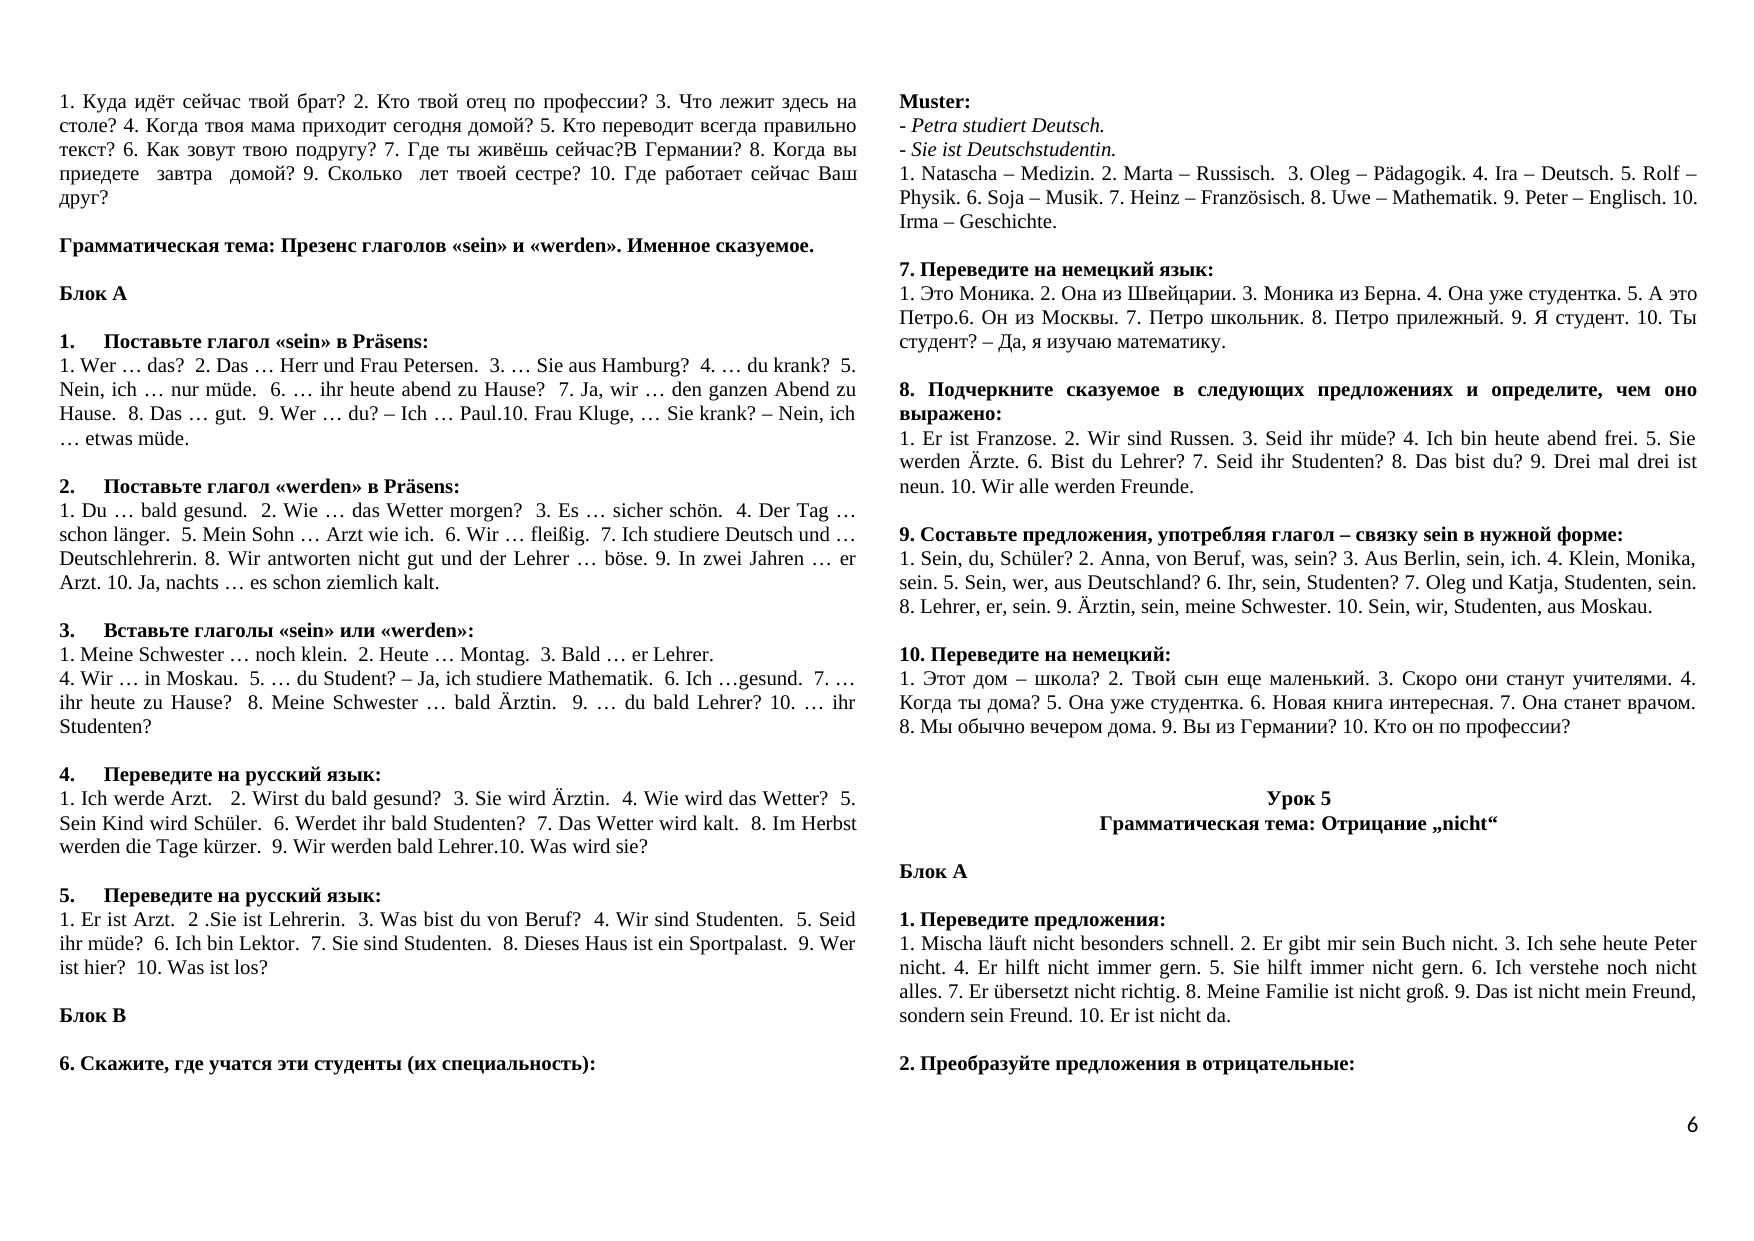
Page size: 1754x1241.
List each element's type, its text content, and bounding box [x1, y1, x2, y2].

text Muster: [899, 88, 1698, 113]
text Блок А [59, 281, 858, 305]
text 1. Переведите предложения: [899, 907, 1698, 931]
text 6. Скажите, где учатся эти студенты (их специальность): [59, 1051, 858, 1075]
text Грамматическая тема: Презенс глаголов «sein» и «werden». Именное сказуемое. [59, 233, 858, 257]
text 9. Составьте предложения, употребляя глагол – связку sein в нужной форме: [899, 522, 1698, 546]
text Урок 5 [899, 786, 1698, 810]
text 1. Er ist Arzt. 2 .Sie ist Lehrerin. 3. Was bist du von Beruf? 4. Wir sind Studenten. 5. Seid ihr müde? 6. Ich bin Lektor. 7. Sie sind Studenten. 8. Dieses Haus ist ein Sportpalast. 9. Wer ist hier? 10. Was ist los? [59, 907, 858, 979]
text 7. Переведите на немецкий язык: [899, 257, 1698, 281]
text 1. Wer … das? 2. Das … Herr und Frau Petersen. 3. … Sie aus Hamburg? 4. … du krank? 5. Nein, ich … nur müde. 6. … ihr heute abend zu Hause? 7. Ja, wir … den ganzen Abend zu Hause. 8. Das … gut. 9. Wer … du? – Ich … Paul.10. Frau Kluge, … Sie krank? – Nein, ich … etwas müde. [59, 353, 858, 449]
text - Petra studiert Deutsch. [899, 113, 1698, 137]
list Переведите на русский язык: [59, 883, 858, 907]
list Поставьте глагол «sein» в Präsens: [59, 329, 858, 353]
text 1. Meine Schwester … noch klein. 2. Heute … Montag. 3. Bald … er Lehrer. [59, 642, 858, 666]
list Переведите на русский язык: [59, 762, 858, 786]
list Поставьте глагол «werden» в Präsens: [59, 473, 858, 498]
text 1. Natascha – Medizin. 2. Marta – Russisch. 3. Oleg – Pädagogik. 4. Ira – Deutsch. 5. Rolf – Physik. 6. Soja – Musik. 7. Heinz – Französisch. 8. Uwe – Mathematik. 9. Peter – Englisch. 10. Irma – Geschichte. [899, 161, 1698, 233]
text Блок А [899, 858, 1698, 883]
text Блок В [59, 1003, 858, 1027]
text 1. Ich werde Arzt. 2. Wirst du bald gesund? 3. Sie wird Ärztin. 4. Wie wird das Wetter? 5. Sein Kind wird Schüler. 6. Werdet ihr bald Studenten? 7. Das Wetter wird kalt. 8. Im Herbst werden die Tage kürzer. 9. Wir werden bald Lehrer.10. Was wird sie? [59, 786, 858, 858]
text Грамматическая тема: Отрицание „nicht“ [899, 810, 1698, 834]
text 1. Er ist Franzose. 2. Wir sind Russen. 3. Seid ihr müde? 4. Ich bin heute abend frei. 5. Sie werden Ärzte. 6. Bist du Lehrer? 7. Seid ihr Studenten? 8. Das bist du? 9. Drei mal drei ist neun. 10. Wir alle werden Freunde. [899, 425, 1698, 498]
text 10. Переведите на немецкий: [899, 642, 1698, 666]
text 1. Куда идёт сейчас твой брат? 2. Кто твой отец по профессии? 3. Что лежит здесь на столе? 4. Когда твоя мама приходит сегодня домой? 5. Кто переводит всегда правильно текст? 6. Как зовут твою подругу? 7. Где ты живёшь сейчас?В Германии? 8. Когда вы приедете завтра домой? 9. Сколько лет твоей сестре? 10. Где работает сейчас Ваш друг? [59, 88, 858, 209]
text 1. Этот дом – школа? 2. Твой сын еще маленький. 3. Скоро они станут учителями. 4. Когда ты дома? 5. Она уже студентка. 6. Новая книга интересная. 7. Она станет врачом. 8. Мы обычно вечером дома. 9. Вы из Германии? 10. Кто он по профессии? [899, 666, 1698, 738]
text 1. Du … bald gesund. 2. Wie … das Wetter morgen? 3. Es … sicher schön. 4. Der Tag … schon länger. 5. Mein Sohn … Arzt wie ich. 6. Wir … fleißig. 7. Ich studiere Deutsch und … Deutschlehrerin. 8. Wir antworten nicht gut und der Lehrer … böse. 9. In zwei Jahren … er Arzt. 10. Ja, nachts … es schon ziemlich kalt. [59, 498, 858, 594]
text 4. Wir … in Moskau. 5. … du Student? – Ja, ich studiere Mathematik. 6. Ich …gesund. 7. … ihr heute zu Hause? 8. Meine Schwester … bald Ärztin. 9. … du bald Lehrer? 10. … ihr Studenten? [59, 666, 858, 738]
text 1. Это Моника. 2. Она из Швейцарии. 3. Моника из Берна. 4. Она уже студентка. 5. А это Петро.6. Он из Москвы. 7. Петро школьник. 8. Петро прилежный. 9. Я студент. 10. Ты студент? – Да, я изучаю математику. [899, 281, 1698, 353]
list Вставьте глаголы «sein» или «werden»: [59, 618, 858, 642]
text 1. Mischa läuft nicht besonders schnell. 2. Er gibt mir sein Buch nicht. 3. Ich sehe heute Peter nicht. 4. Er hilft nicht immer gern. 5. Sie hilft immer nicht gern. 6. Ich verstehe noch nicht alles. 7. Er übersetzt nicht richtig. 8. Meine Familie ist nicht groß. 9. Das ist nicht mein Freund, sondern sein Freund. 10. Er ist nicht da. [899, 931, 1698, 1027]
text - Sie ist Deutschstudentin. [899, 137, 1698, 161]
text 1. Sein, du, Schüler? 2. Anna, von Beruf, was, sein? 3. Aus Berlin, sein, ich. 4. Klein, Monika, sein. 5. Sein, wer, aus Deutschland? 6. Ihr, sein, Studenten? 7. Oleg und Katja, Studenten, sein. 8. Lehrer, er, sein. 9. Ärztin, sein, meine Schwester. 10. Sein, wir, Studenten, aus Moskau. [899, 546, 1698, 618]
text 8. Подчеркните сказуемое в следующих предложениях и определите, чем оно выражено: [899, 377, 1698, 425]
text 2. Преобразуйте предложения в отрицательные: [899, 1051, 1698, 1075]
